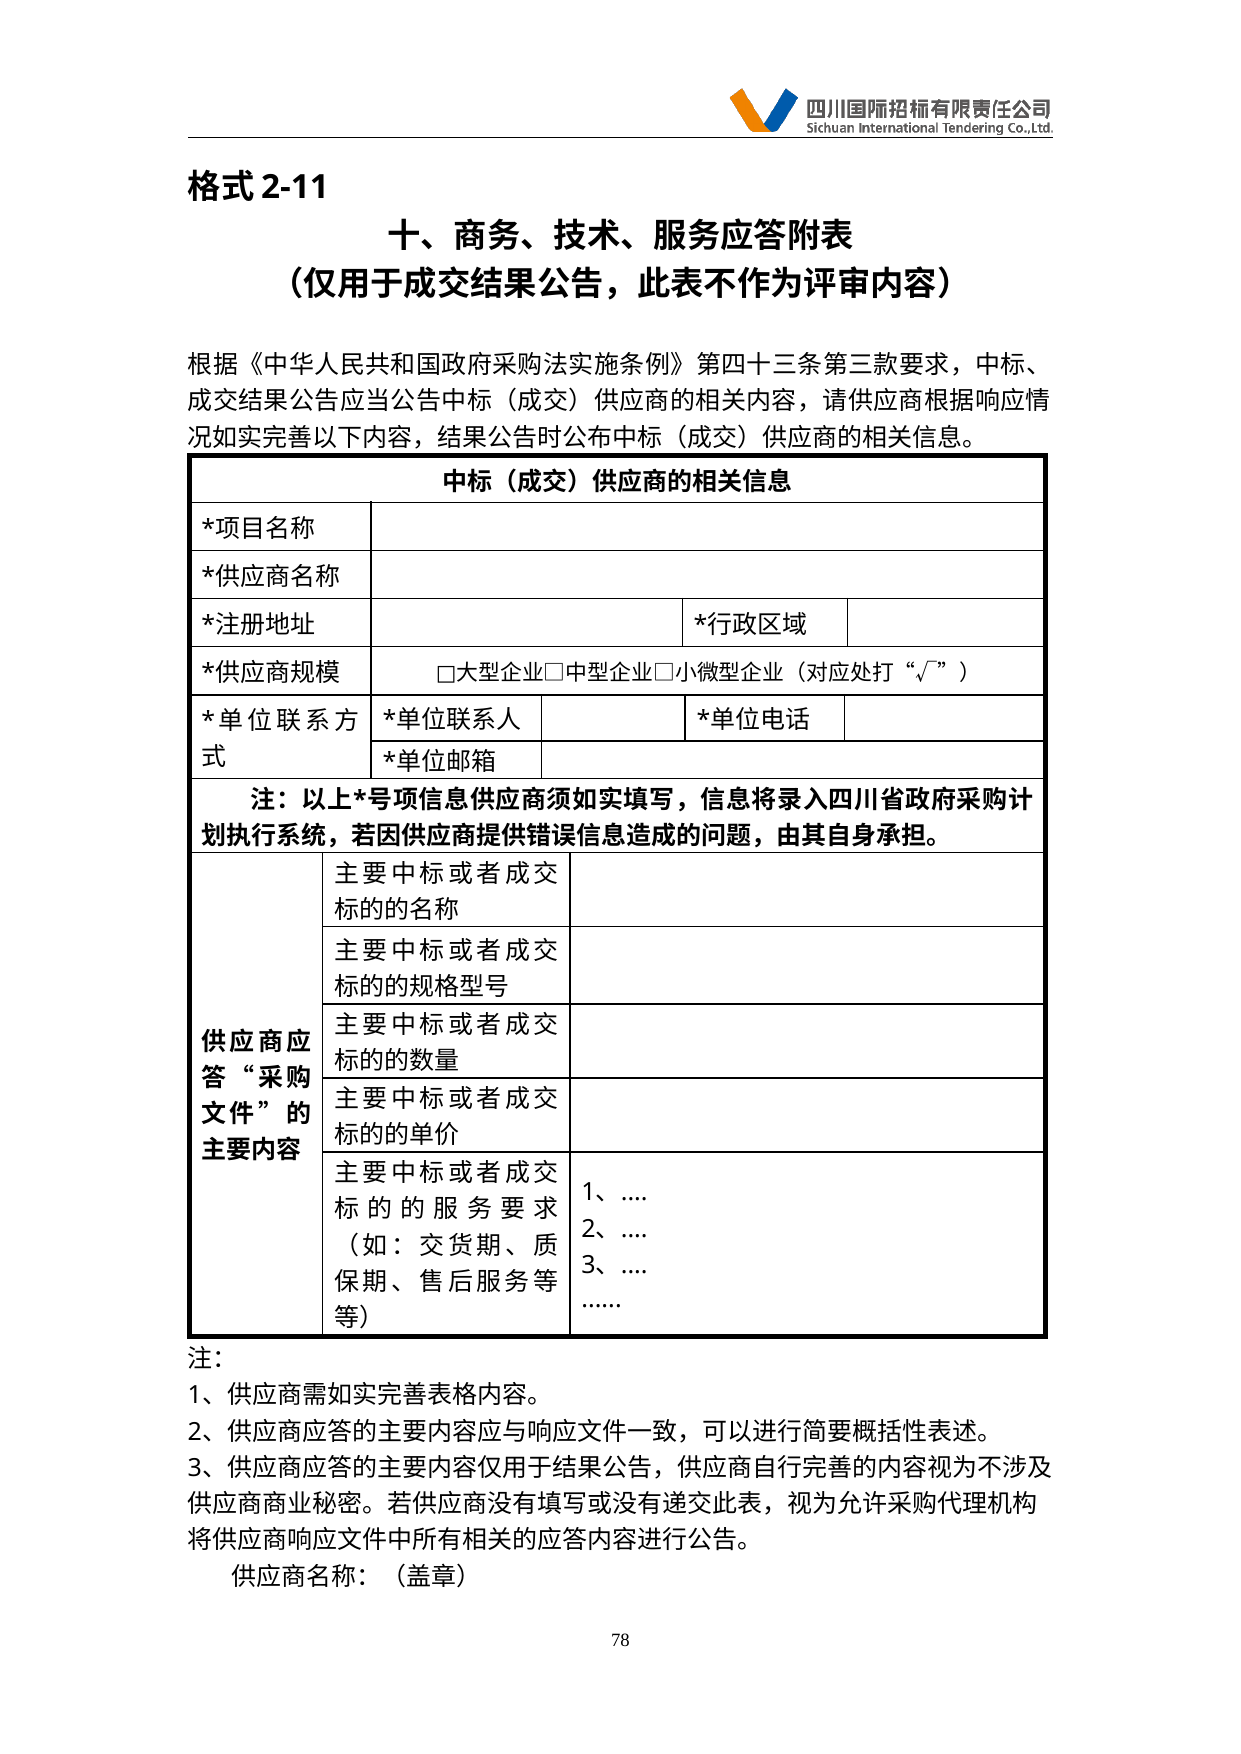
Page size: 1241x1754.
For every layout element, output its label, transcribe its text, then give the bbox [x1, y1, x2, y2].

text 格式2-11 [187, 160, 1053, 208]
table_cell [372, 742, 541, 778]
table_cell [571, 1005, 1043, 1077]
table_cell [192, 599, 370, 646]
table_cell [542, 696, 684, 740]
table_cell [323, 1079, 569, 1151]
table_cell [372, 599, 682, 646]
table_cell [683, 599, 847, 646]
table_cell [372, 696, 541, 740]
text 根据《中华人民共和国政府采购法实施条例》第四十三条第三款要求，中标、成交结果公告应当公告中标（成交）供应商的相关内容，请供应商根据响应情况如实完善以下内容，结果公告时公布中标（成交）供应商的相关信息。 [187, 344, 1053, 453]
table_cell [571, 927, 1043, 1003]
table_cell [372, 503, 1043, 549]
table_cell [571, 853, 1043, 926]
list 供应商应答的主要内容应与响应文件一致，可以进行简要概括性表述。 [187, 1411, 1053, 1447]
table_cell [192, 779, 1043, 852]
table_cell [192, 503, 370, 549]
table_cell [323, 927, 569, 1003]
text 十、商务、技术、服务应答附表 [187, 208, 1053, 257]
picture [729, 88, 1053, 135]
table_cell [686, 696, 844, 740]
text （仅用于成交结果公告，此表不作为评审内容） [187, 257, 1053, 305]
list 供应商需如实完善表格内容。 [187, 1375, 1053, 1411]
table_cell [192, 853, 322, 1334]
text 供应商名称：（盖章） [187, 1556, 1053, 1592]
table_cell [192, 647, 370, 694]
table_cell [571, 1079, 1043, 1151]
text 注： [187, 1339, 1053, 1375]
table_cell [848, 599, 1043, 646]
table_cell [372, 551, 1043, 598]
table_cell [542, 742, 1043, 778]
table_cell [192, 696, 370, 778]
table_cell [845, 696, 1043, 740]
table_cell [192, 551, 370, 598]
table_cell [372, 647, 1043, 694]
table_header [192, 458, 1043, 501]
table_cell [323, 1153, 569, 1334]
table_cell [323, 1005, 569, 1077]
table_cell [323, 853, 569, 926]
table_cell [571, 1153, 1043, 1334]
list 供应商应答的主要内容仅用于结果公告，供应商自行完善的内容视为不涉及供应商商业秘密。若供应商没有填写或没有递交此表，视为允许采购代理机构将供应商响应文件中所有相关的应答内容进行公告。 [187, 1447, 1053, 1556]
